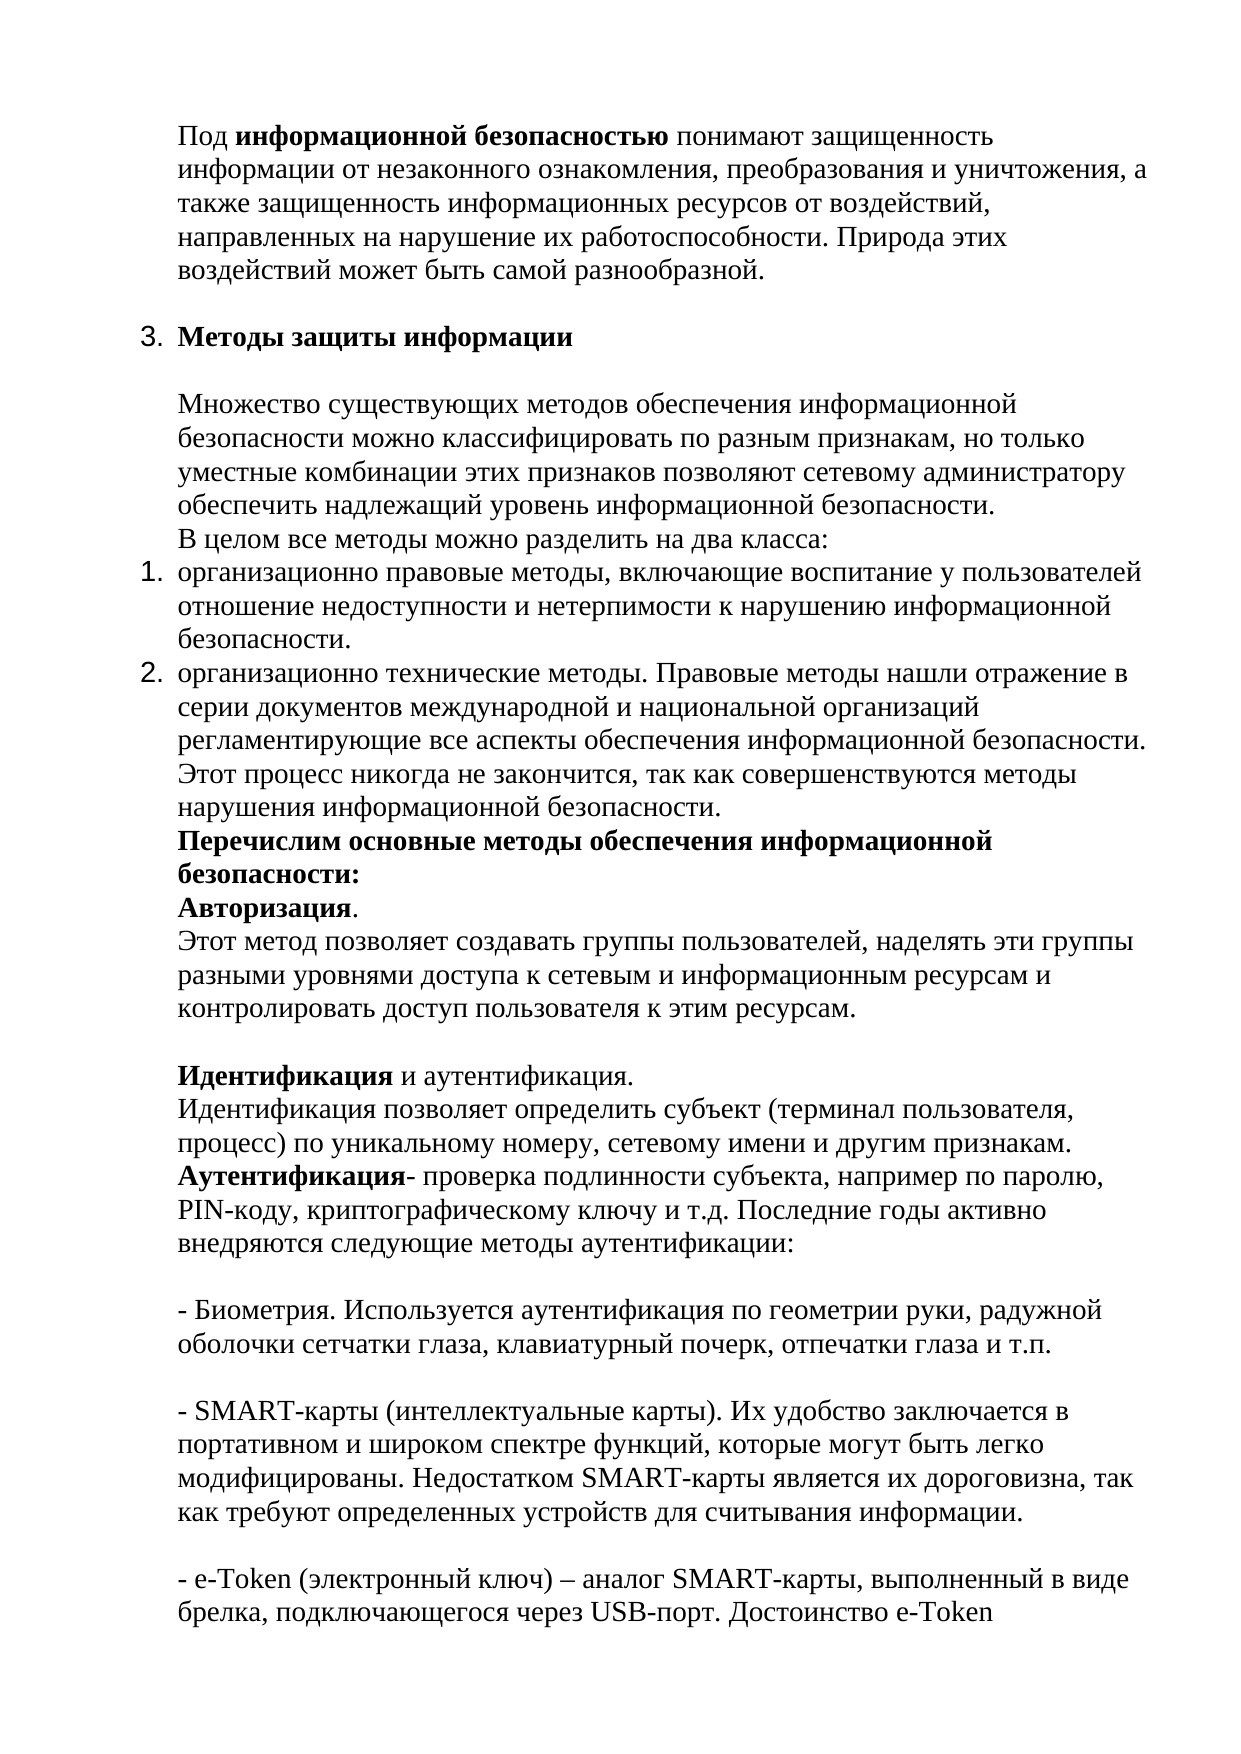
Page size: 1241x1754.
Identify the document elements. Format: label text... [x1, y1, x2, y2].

list организационно правовые методы, включающие воспитание у пользователей отношение недоступности и нетерпимости к нарушению информационной безопасности. [140, 554, 1152, 655]
text Перечислим основные методы обеспечения информационной безопасности: [177, 823, 1152, 890]
list организационно технические методы. Правовые методы нашли отражение в серии документов международной и национальной организаций регламентирующие все аспекты обеспечения информационной безопасности. Этот процесс никогда не закончится, так как совершенствуются методы нарушения информационной безопасности. [140, 655, 1152, 823]
text Аутентификация- проверка подлинности субъекта, например по паролю, PIN-коду, криптографическому ключу и т.д. Последние годы активно внедряются следующие методы аутентификации: [177, 1158, 1152, 1259]
text Авторизация. Этот метод позволяет создавать группы пользователей, наделять эти группы разными уровнями доступа к сетевым и информационным ресурсам и контролировать доступ пользователя к этим ресурсам. [177, 890, 1152, 1024]
text Идентификация и аутентификация. Идентификация позволяет определить субъект (терминал пользователя, процесс) по уникальному номеру, сетевому имени и другим признакам. [177, 1058, 1152, 1158]
text - SMART-карты (интеллектуальные карты). Их удобство заключается в портативном и широком спектре функций, которые могут быть легко модифицированы. Недостатком SMART-карты является их дороговизна, так как требуют определенных устройств для считывания информации. [177, 1393, 1152, 1527]
text Множество существующих методов обеспечения информационной безопасности можно классифицировать по разным признакам, но только уместные комбинации этих признаков позволяют сетевому администратору обеспечить надлежащий уровень информационной безопасности. В целом все методы можно разделить на два класса: [177, 387, 1152, 554]
list Методы защиты информации [140, 319, 1152, 353]
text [177, 1561, 1152, 1628]
text Под информационной безопасностью понимают защищенность информации от незаконного ознакомления, преобразования и уничтожения, а также защищенность информационных ресурсов от воздействий, направленных на нарушение их работоспособности. Природа этих воздействий может быть самой разнообразной. [177, 118, 1152, 286]
text - Биометрия. Используется аутентификация по геометрии руки, радужной оболочки сетчатки глаза, клавиатурный почерк, отпечатки глаза и т.п. [177, 1292, 1152, 1359]
